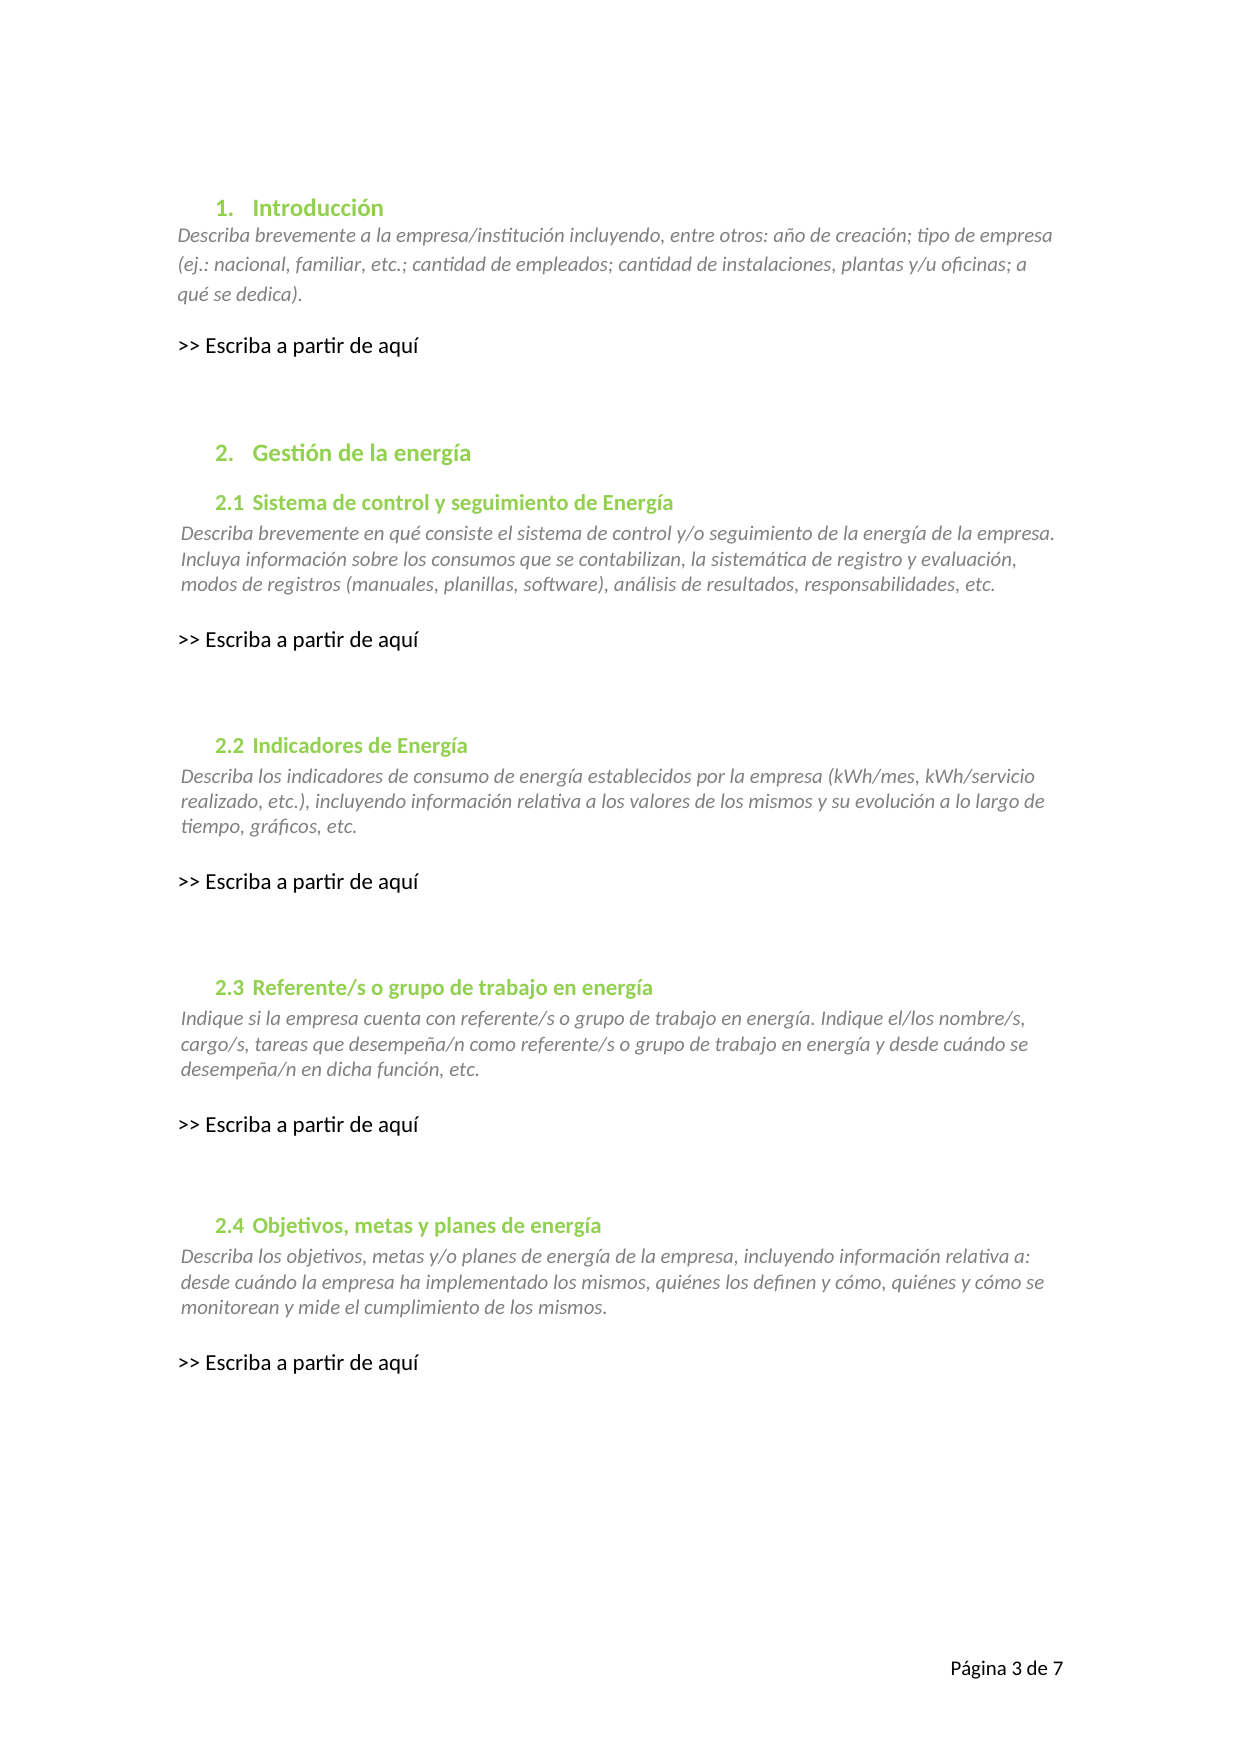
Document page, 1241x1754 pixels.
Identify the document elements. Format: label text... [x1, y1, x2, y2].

text >> Escriba a partir de aquí [177, 625, 1063, 653]
text >> Escriba a partir de aquí [177, 331, 1063, 359]
subtitle Referente/s o grupo de trabajo en energía [215, 973, 1063, 1001]
text Describa los objetivos, metas y/o planes de energía de la empresa, incluyendo información relativa a: desde cuándo la empresa ha implementado los mismos, quiénes los definen y cómo, quiénes y cómo se monitorean y mide el cumplimiento de los mismos. [181, 1244, 1063, 1320]
text >> Escriba a partir de aquí [177, 867, 1063, 895]
text Describa brevemente a la empresa/institución incluyendo, entre otros: año de creación; tipo de empresa (ej.: nacional, familiar, etc.; cantidad de empleados; cantidad de instalaciones, plantas y/u oficinas; a qué se dedica). [177, 222, 1063, 306]
text Describa los indicadores de consumo de energía establecidos por la empresa (kWh/mes, kWh/servicio realizado, etc.), incluyendo información relativa a los valores de los mismos y su evolución a lo largo de tiempo, gráficos, etc. [181, 763, 1063, 839]
text Describa brevemente en qué consiste el sistema de control y/o seguimiento de la energía de la empresa. Incluya información sobre los consumos que se contabilizan, la sistemática de registro y evaluación, modos de registros (manuales, planillas, software), análisis de resultados, responsabilidades, etc. [181, 520, 1063, 597]
subtitle Sistema de control y seguimiento de Energía [215, 488, 1063, 516]
subtitle Gestión de la energía [215, 437, 1063, 467]
text Indique si la empresa cuenta con referente/s o grupo de trabajo en energía. Indique el/los nombre/s, cargo/s, tareas que desempeña/n como referente/s o grupo de trabajo en energía y desde cuándo se desempeña/n en dicha función, etc. [181, 1005, 1063, 1082]
subtitle Objetivos, metas y planes de energía [215, 1212, 1063, 1239]
subtitle Introducción [215, 192, 1063, 222]
subtitle Indicadores de Energía [215, 731, 1063, 759]
text >> Escriba a partir de aquí [177, 1348, 1063, 1376]
text >> Escriba a partir de aquí [177, 1110, 1063, 1138]
